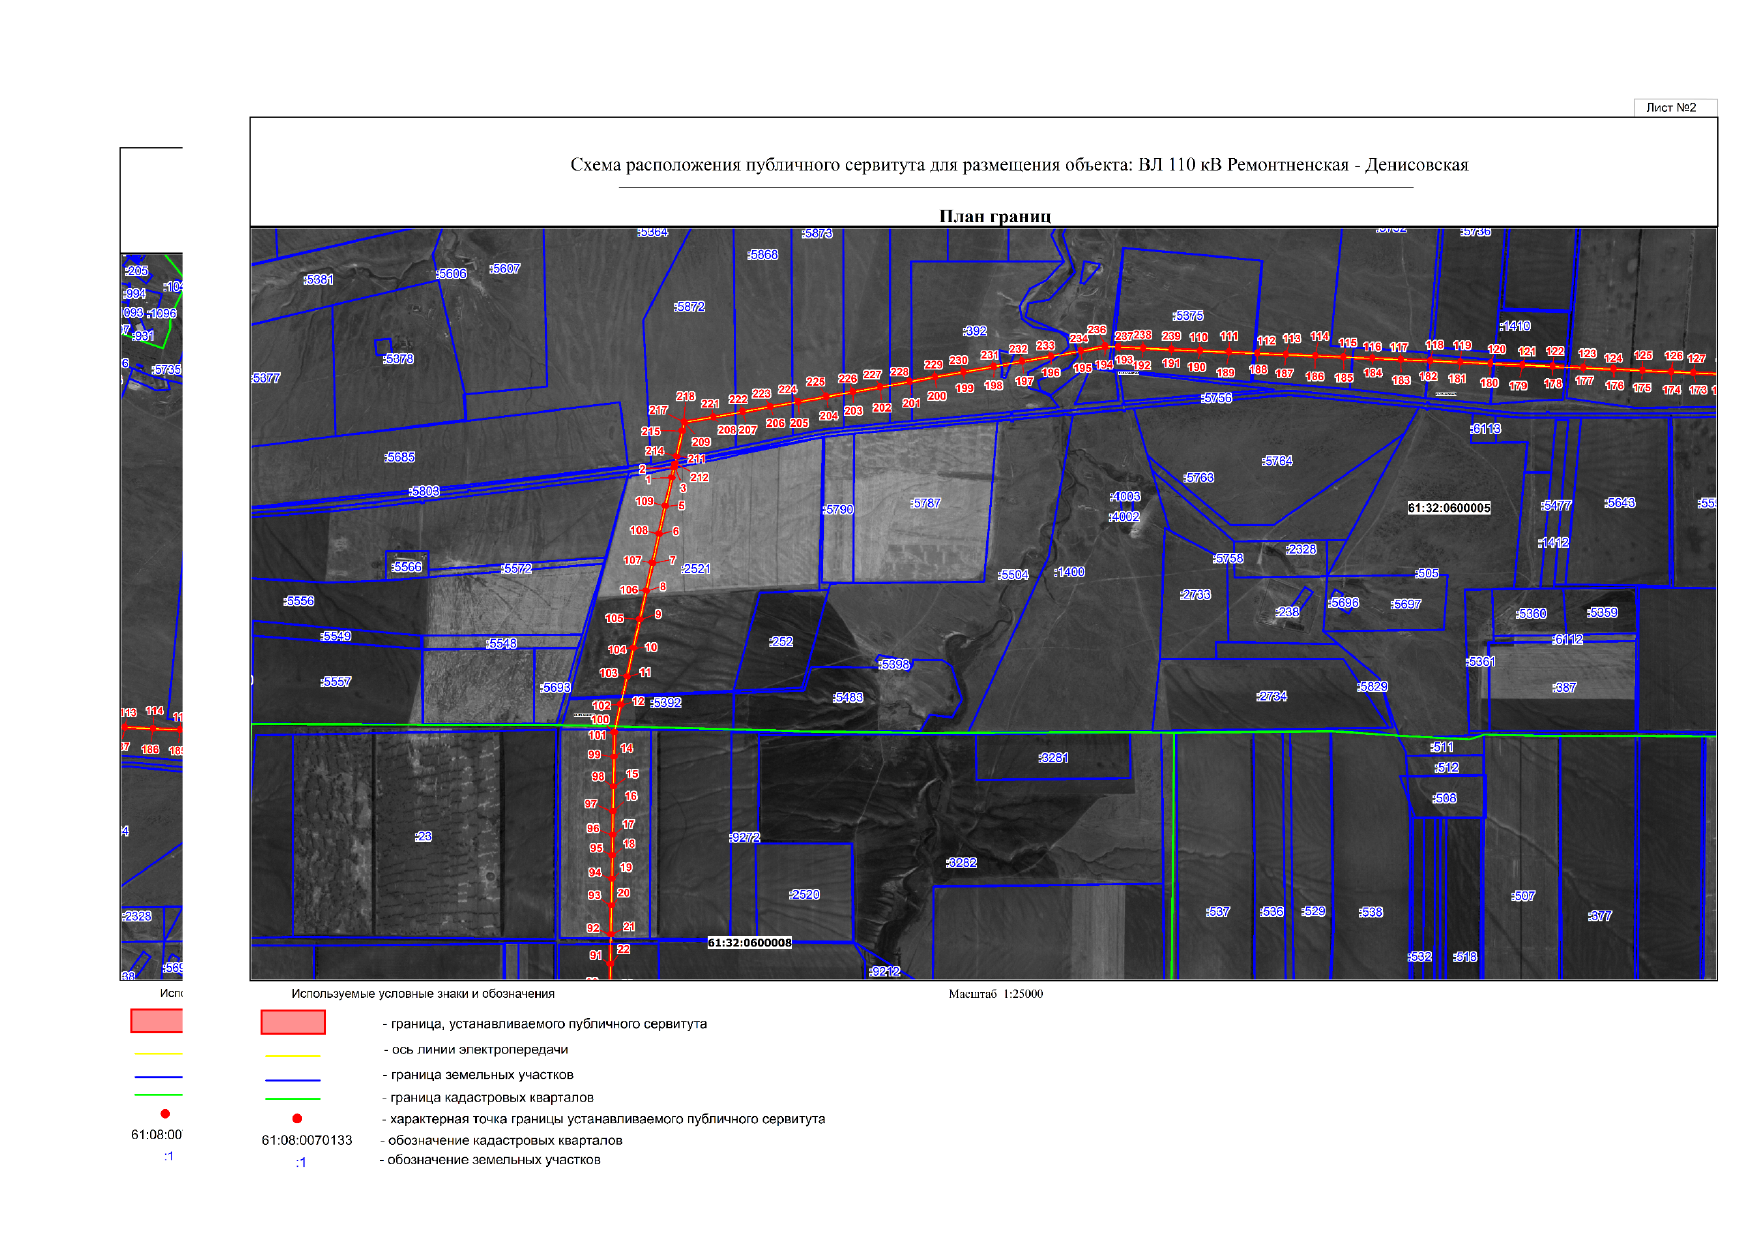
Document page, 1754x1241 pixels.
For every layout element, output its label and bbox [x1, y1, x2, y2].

picture [185, 74, 1754, 1208]
picture [58, 106, 183, 1200]
